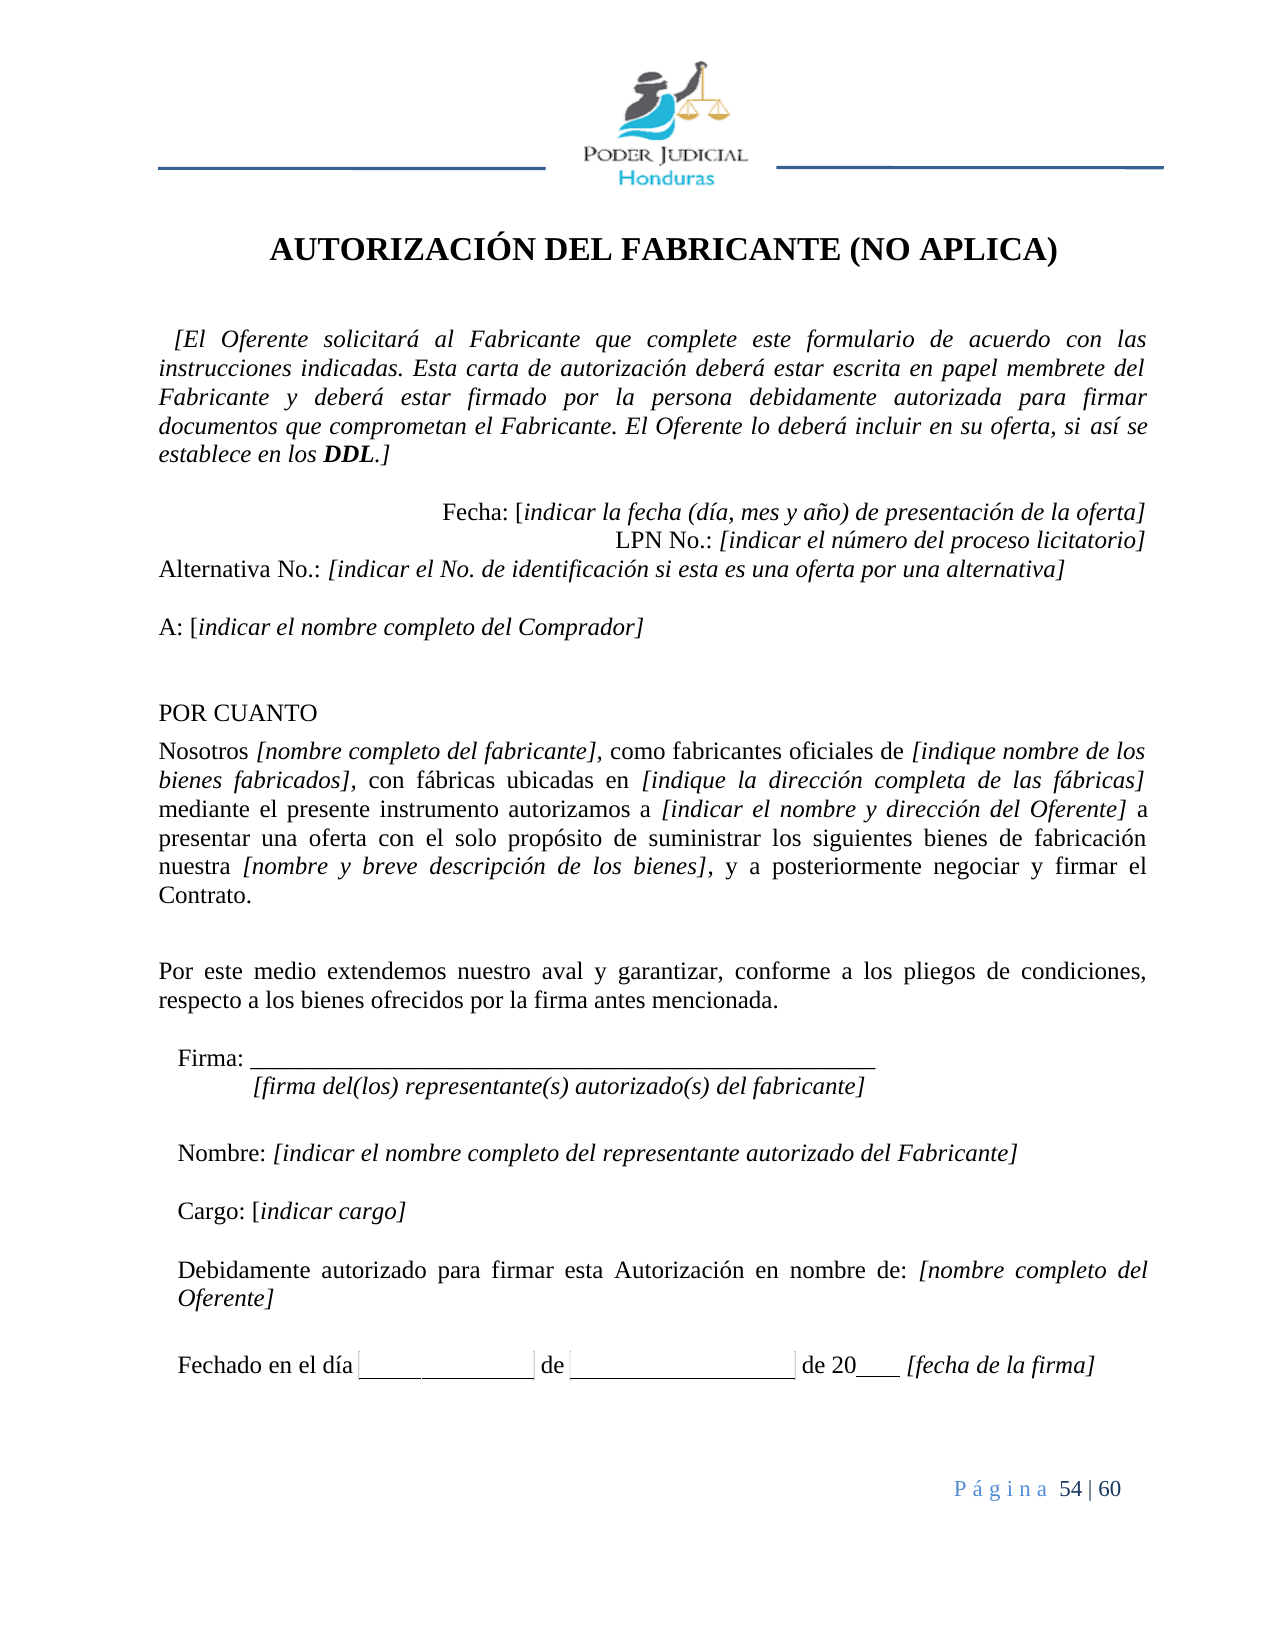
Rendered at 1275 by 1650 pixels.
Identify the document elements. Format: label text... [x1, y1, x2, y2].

text Debidamente autorizado para firmar esta Autorización en nombre de: [nombre completo del Oferente] [177, 1255, 1148, 1312]
text Por este medio extendemos nuestro aval y garantizar, conforme a los pliegos de condiciones, respecto a los bienes ofrecidos por la firma antes mencionada. [158, 956, 1148, 1014]
text Fecha: [indicar la fecha (día, mes y año) de presentación de la oferta] [158, 497, 1148, 525]
text Nosotros [nombre completo del fabricante], como fabricantes oficiales de [indique nombre de los bienes fabricados], con fábricas ubicadas en [indique la dirección completa de las fábricas] mediante el presente instrumento autorizamos a [indicar el nombre y dirección del Oferente] a presentar una oferta con el solo propósito de suministrar los siguientes bienes de fabricación nuestra [nombre y breve descripción de los bienes], y a posteriormente negociar y firmar el Contrato. [158, 736, 1148, 909]
text LPN No.: [indicar el número del proceso licitatorio] [158, 525, 1148, 554]
subtitle AUTORIZACIÓN DEL FABRICANTE (NO APLICA) [180, 229, 1148, 267]
text Alternativa No.: [indicar el No. de identificación si esta es una oferta por una alternativa] [158, 554, 1148, 583]
text Fechado en el día de de 20 [fecha de la firma] [177, 1351, 1148, 1379]
picture [583, 61, 755, 191]
text A: [indicar el nombre completo del Comprador] [158, 612, 1148, 641]
text Nombre: [indicar el nombre completo del representante autorizado del Fabricante] [177, 1138, 1148, 1167]
text Cargo: [indicar cargo] [177, 1196, 1148, 1225]
text [firma del(los) representante(s) autorizado(s) del fabricante] [252, 1071, 1148, 1100]
text Firma: __________________________________________________ [177, 1043, 1148, 1071]
text [El Oferente solicitará al Fabricante que complete este formulario de acuerdo con las instrucciones indicadas. Esta carta de autorización deberá estar escrita en papel membrete del Fabricante y deberá estar firmado por la persona debidamente autorizada para firmar documentos que comprometan el Fabricante. El Oferente lo deberá incluir en su oferta, si así se establece en los DDL.] [158, 324, 1148, 468]
text POR CUANTO [158, 698, 1148, 727]
